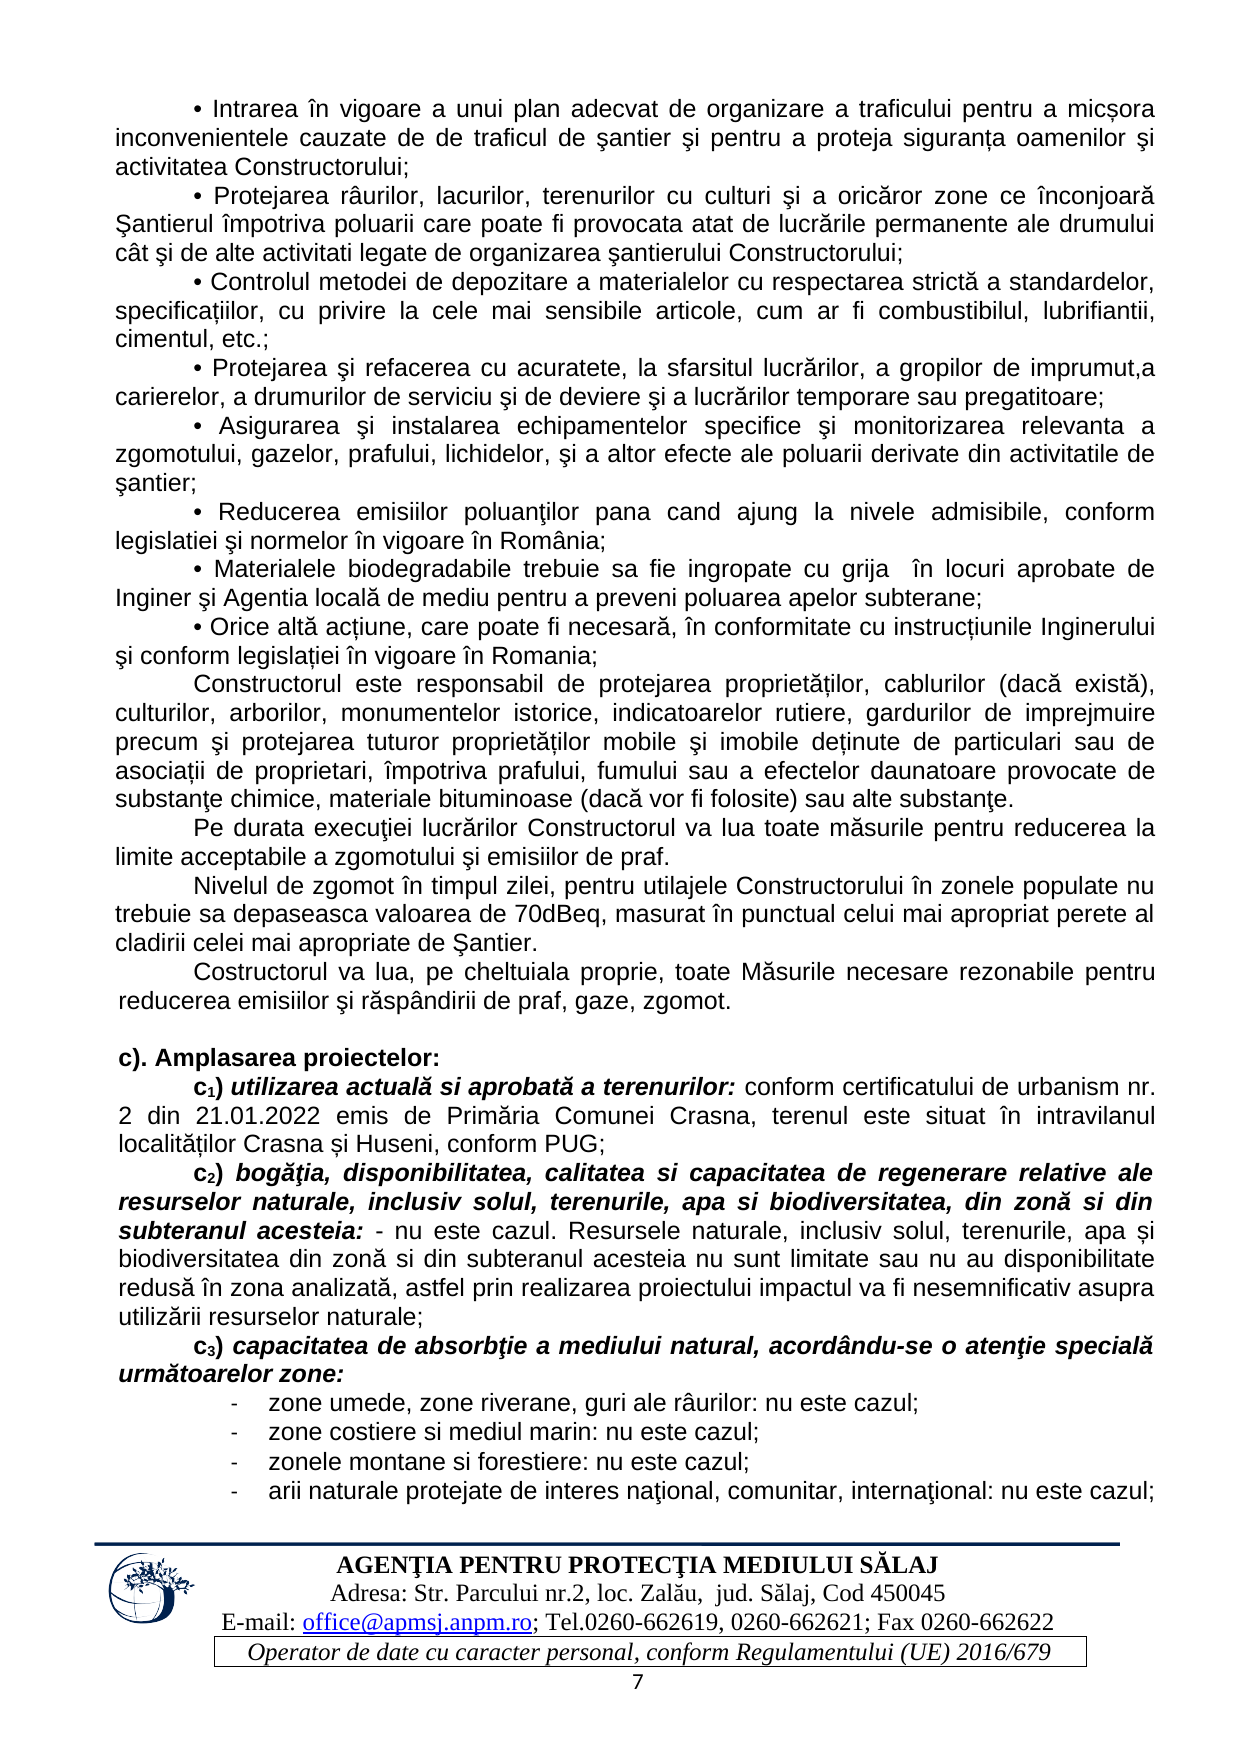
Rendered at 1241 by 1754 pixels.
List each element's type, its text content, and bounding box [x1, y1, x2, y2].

text c1) utilizarea actuală si aprobată a terenurilor: conform certificatului de urbanism nr. 2 din 21.01.2022 emis de Primăria Comunei Crasna, terenul este situat în intravilanul localităților Crasna și Huseni, conform PUG; [118, 1072, 1157, 1158]
text c3) capacitatea de absorbţie a mediului natural, acordându-se o atenţie specială următoarelor zone: [118, 1331, 1157, 1388]
text • Protejarea şi refacerea cu acuratete, la sfarsitul lucrărilor, a gropilor de imprumut,a carierelor, a drumurilor de serviciu şi de deviere şi a lucrărilor temporare sau pregatitoare; [115, 353, 1157, 411]
text • Reducerea emisiilor poluanţilor pana cand ajung la nivele admisibile, conform legislatiei şi normelor în vigoare în România; [115, 497, 1157, 554]
text • Controlul metodei de depozitare a materialelor cu respectarea strictă a standardelor, specificațiilor, cu privire la cele mai sensibile articole, cum ar fi combustibilul, lubrifiantii, cimentul, etc.; [115, 267, 1157, 353]
text c2) bogăţia, disponibilitatea, calitatea si capacitatea de regenerare relative ale resurselor naturale, inclusiv solul, terenurile, apa si biodiversitatea, din zonă si din subteranul acesteia: - nu este cazul. Resursele naturale, inclusiv solul, terenurile, apa și biodiversitatea din zonă si din subteranul acesteia nu sunt limitate sau nu au disponibilitate redusă în zona analizată, astfel prin realizarea proiectului impactul va fi nesemnificativ asupra utilizării resurselor naturale; [118, 1158, 1157, 1331]
text • Intrarea în vigoare a unui plan adecvat de organizare a traficului pentru a micșora inconvenientele cauzate de de traficul de şantier şi pentru a proteja siguranța oamenilor şi activitatea Constructorului; [115, 94, 1157, 181]
text Costructorul va lua, pe cheltuiala proprie, toate Măsurile necesare rezonabile pentru reducerea emisiilor şi răspândirii de praf, gaze, zgomot. [118, 957, 1157, 1014]
list arii naturale protejate de interes naţional, comunitar, internaţional: nu este cazul; [231, 1476, 1157, 1505]
list zonele montane si forestiere: nu este cazul; [231, 1447, 1157, 1476]
text Pe durata execuţiei lucrărilor Constructorul va lua toate măsurile pentru reducerea la limite acceptabile a zgomotului şi emisiilor de praf. [115, 813, 1157, 871]
list zone costiere si mediul marin: nu este cazul; [231, 1417, 1157, 1447]
text • Materialele biodegradabile trebuie sa fie ingropate cu grija în locuri aprobate de Inginer şi Agentia locală de mediu pentru a preveni poluarea apelor subterane; [115, 554, 1157, 612]
text • Protejarea râurilor, lacurilor, terenurilor cu culturi şi a oricăror zone ce înconjoară Şantierul împotriva poluarii care poate fi provocata atat de lucrările permanente ale drumului cât şi de alte activitati legate de organizarea şantierului Constructorului; [115, 181, 1157, 267]
text • Asigurarea şi instalarea echipamentelor specifice şi monitorizarea relevanta a zgomotului, gazelor, prafului, lichidelor, şi a altor efecte ale poluarii derivate din activitatile de şantier; [115, 411, 1157, 497]
text Constructorul este responsabil de protejarea proprietăților, cablurilor (dacă există), culturilor, arborilor, monumentelor istorice, indicatoarelor rutiere, gardurilor de imprejmuire precum şi protejarea tuturor proprietăților mobile şi imobile deținute de particulari sau de asociații de proprietari, împotriva prafului, fumului sau a efectelor daunatoare provocate de substanţe chimice, materiale bituminoase (dacă vor fi folosite) sau alte substanţe. [115, 669, 1157, 813]
text Nivelul de zgomot în timpul zilei, pentru utilajele Constructorului în zonele populate nu trebuie sa depaseasca valoarea de 70dBeq, masurat în punctual celui mai apropriat perete al cladirii celei mai apropriate de Şantier. [115, 871, 1157, 957]
text • Orice altă acțiune, care poate fi necesară, în conformitate cu instrucțiunile Inginerului şi conform legislației în vigoare în Romania; [115, 612, 1157, 669]
text c). Amplasarea proiectelor: [118, 1043, 1157, 1072]
list zone umede, zone riverane, guri ale râurilor: nu este cazul; [231, 1388, 1157, 1417]
